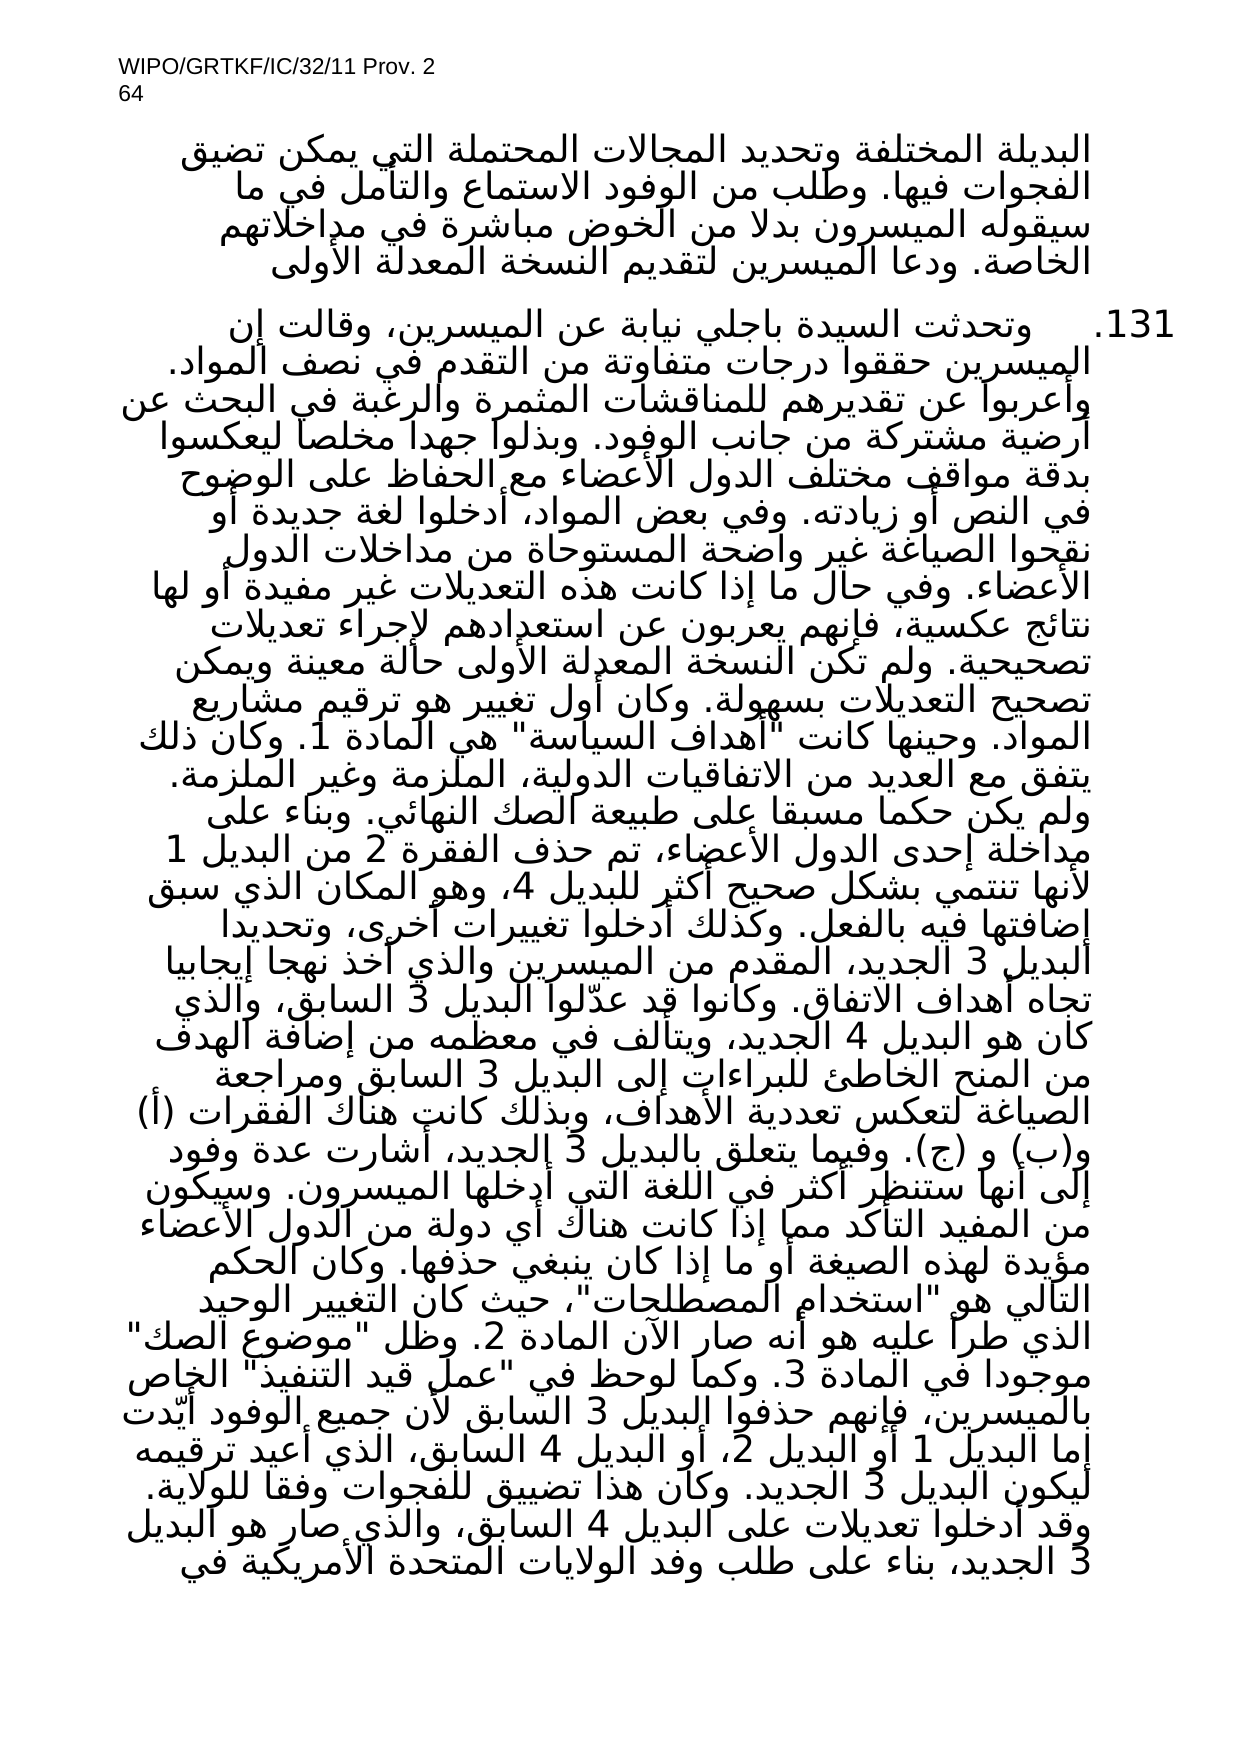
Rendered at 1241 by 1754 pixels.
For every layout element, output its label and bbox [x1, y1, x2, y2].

text [118, 132, 1092, 282]
text [118, 307, 1092, 1582]
